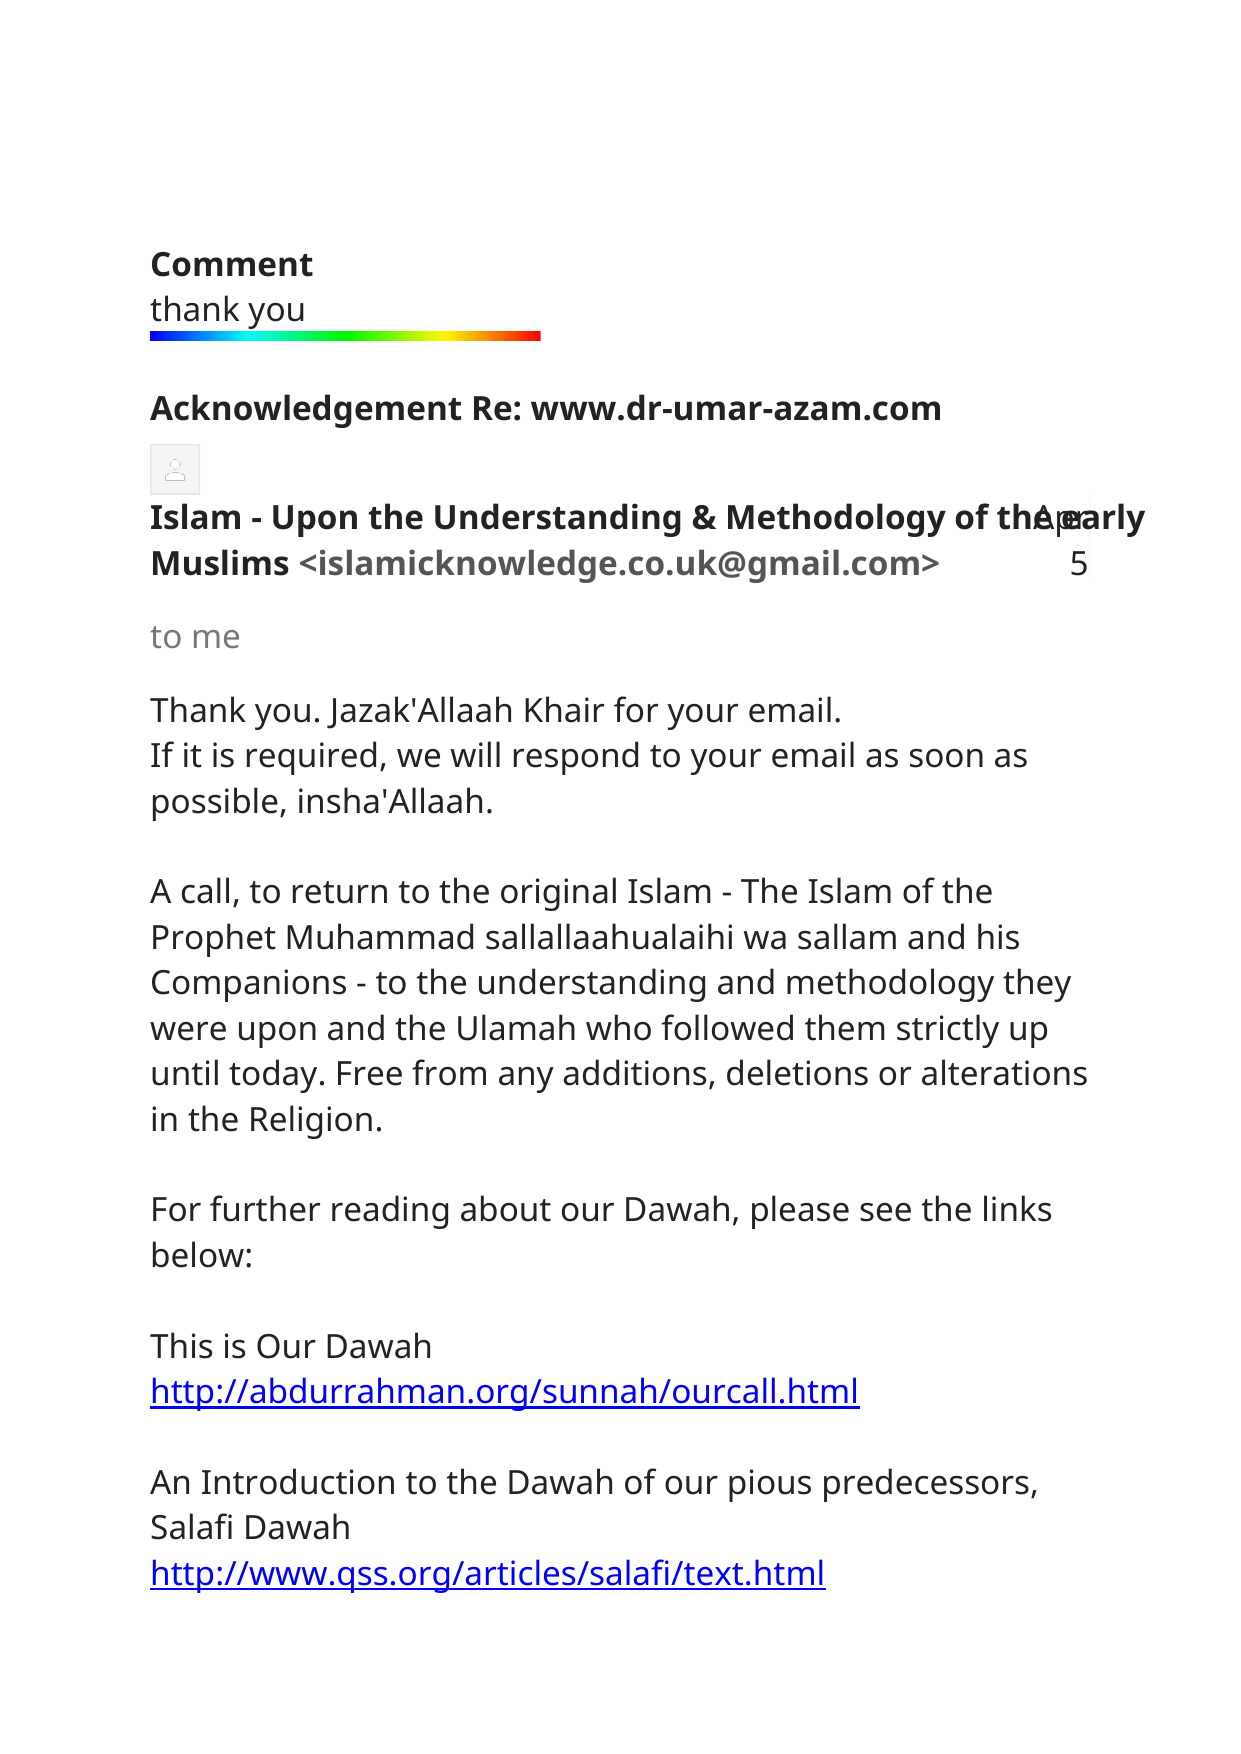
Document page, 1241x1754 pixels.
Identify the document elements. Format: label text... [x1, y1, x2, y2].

picture [228, 331, 541, 341]
text For further reading about our Dawah, please see the links below: [150, 1186, 1090, 1277]
text http://abdurrahman.org/sunnah/ourcall.html [150, 1368, 1090, 1413]
text A call, to return to the original Islam - The Islam of the Prophet Muhammad sallallaahualaihi wa sallam and his Companions - to the understanding and methodology they were upon and the Ulamah who followed them strictly up until today. Free from any additions, deletions or alterations in the Religion. [150, 868, 1090, 1141]
text An Introduction to the Dawah of our pious predecessors, Salafi Dawah [150, 1459, 1090, 1549]
text If it is required, we will respond to your email as soon as possible, insha'Allaah. [150, 732, 1090, 823]
text Acknowledgement Re: www.dr-umar-azam.com [150, 385, 1090, 430]
picture [150, 331, 213, 341]
table_header Apr 5 [1010, 494, 1088, 613]
text This is Our Dawah [150, 1322, 1090, 1368]
table_header [150, 494, 1010, 613]
text http://www.qss.org/articles/salafi/text.html [150, 1549, 1090, 1595]
text Thank you. Jazak'Allaah Khair for your email. [150, 687, 1090, 732]
table_cell [150, 613, 1089, 687]
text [150, 150, 1090, 332]
picture [150, 444, 200, 495]
